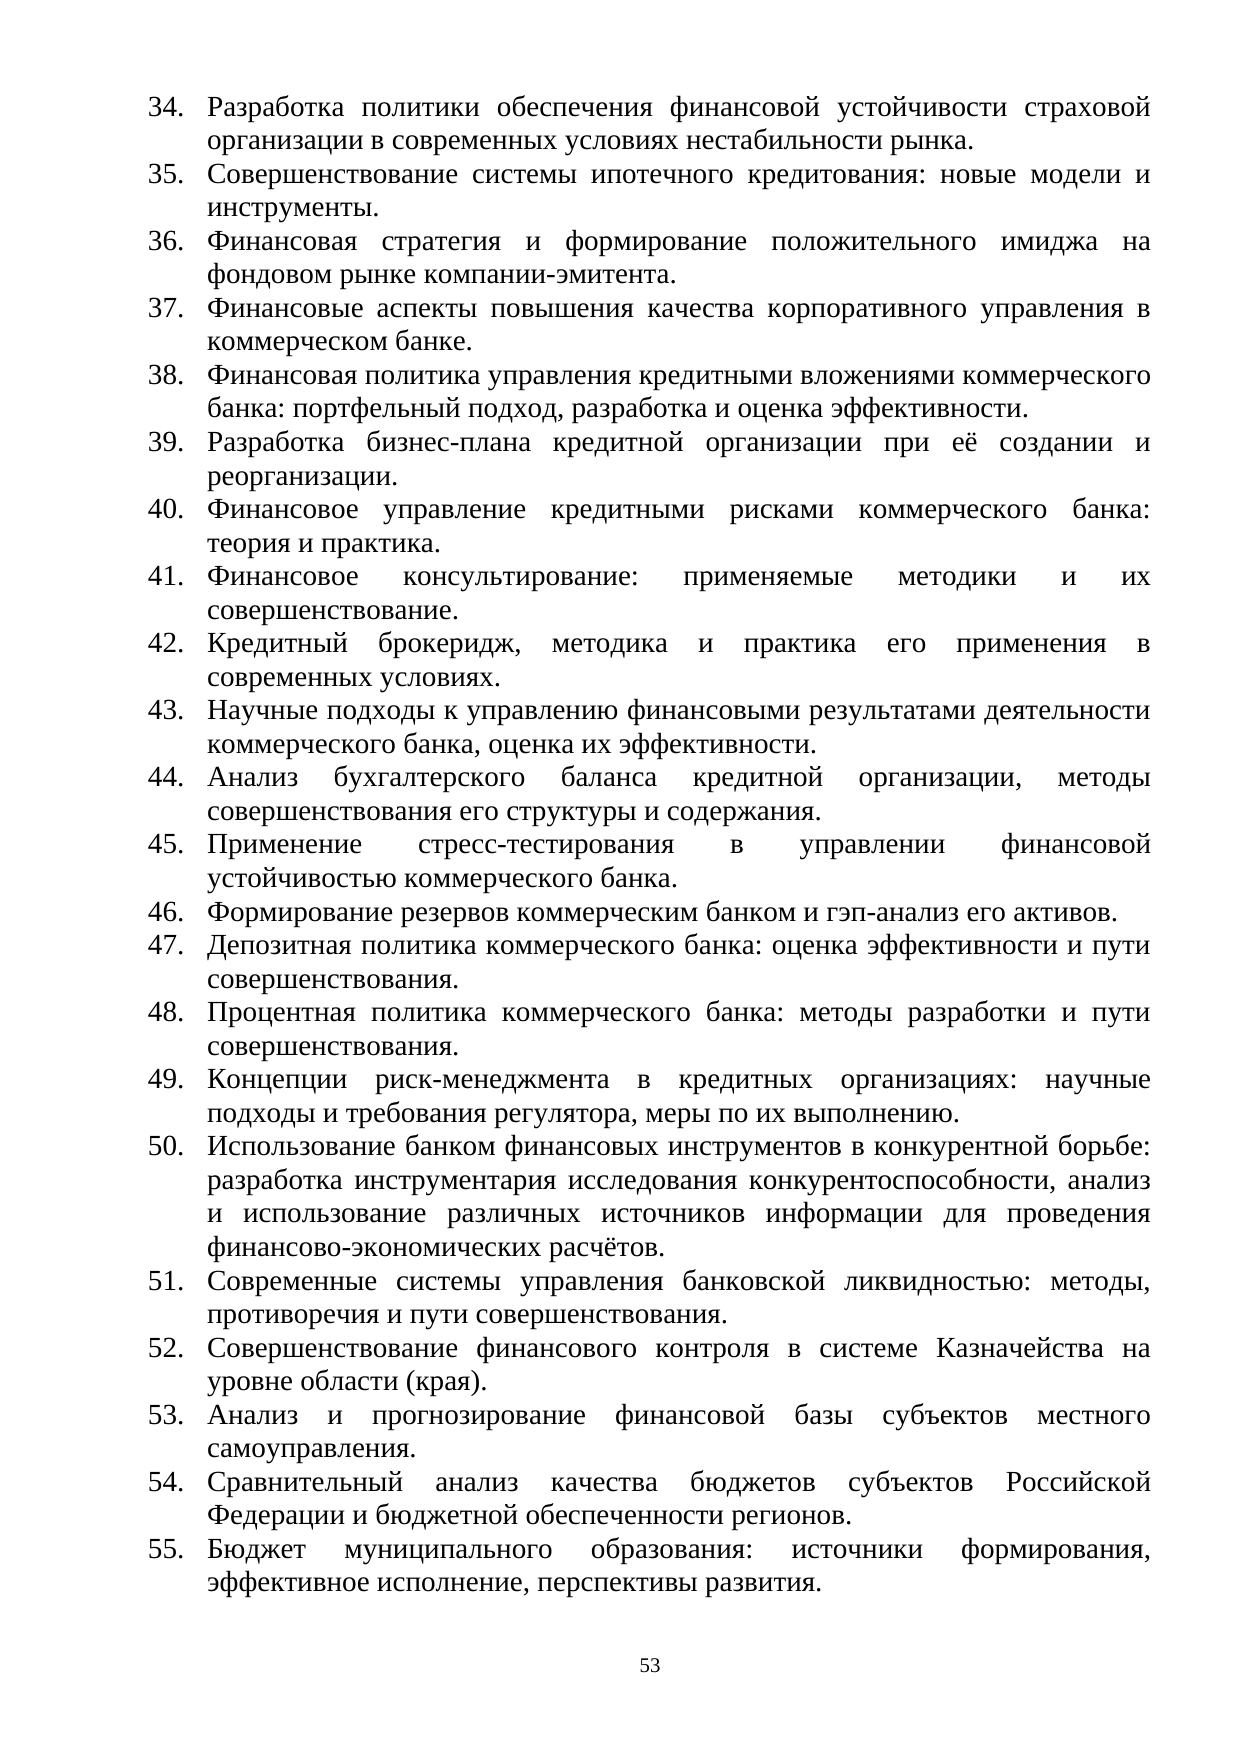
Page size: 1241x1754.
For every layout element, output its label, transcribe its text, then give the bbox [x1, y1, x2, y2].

list Разработка бизнес-плана кредитной организации при её создании и реорганизации. [148, 424, 1152, 491]
list Кредитный брокеридж, методика и практика его применения в современных условиях. [148, 625, 1152, 692]
list Совершенствование системы ипотечного кредитования: новые модели и инструменты. [148, 156, 1152, 223]
list ая стратегия и формирование положительного имиджа на фондовом рынке компании-эмитента. [148, 223, 1152, 290]
list Финансовые аспекты повышения качества корпоративного управления в коммерческом банке. [148, 290, 1152, 357]
list Финансовое управление кредитными рисками коммерческого банка: теория и практика. [148, 491, 1152, 558]
list Разработка политики обеспечения финансовой устойчивости страховой организации в современных условиях нестабильности рынка. [148, 89, 1152, 156]
list Финансовая политика управления кредитными вложениями коммерческого банка: портфельный подход, разработка и оценка эффективности. [148, 357, 1152, 424]
list Использование банком финансовых инструментов в конкурентной борьбе: разработка инструментария исследования конкурентоспособности, анализ и использование различных источников информации для проведения финансово-экономических расчётов. [148, 1128, 1152, 1263]
list Анализ бухгалтерского баланса кредитной организации, методы совершенствования его структуры и содержания. [148, 759, 1152, 827]
list Применение стресс-тестирования в управлении финансовой устойчивостью коммерческого банка. [148, 827, 1152, 894]
list Научные подходы к управлению финансовыми результатами деятельности коммерческого банка, оценка их эффективности. [148, 692, 1152, 759]
list Финансовое консультирование: применяемые методики и их совершенствование. [148, 558, 1152, 625]
list Современные системы управления банковской ликвидностью: методы, противоречия и пути совершенствования. [148, 1263, 1152, 1330]
list Анализ и прогнозирование финансовой базы субъектов местного самоуправления. [148, 1397, 1152, 1464]
list Концепции риск-менеджмента в кредитных организациях: научные подходы и требования регулятора, меры по их выполнению. [148, 1061, 1152, 1128]
list Формирование резервов коммерческим банком и гэп-анализ его активов. [148, 894, 1152, 927]
list Процентная политика коммерческого банка: методы разработки и пути совершенствования. [148, 994, 1152, 1061]
list Бюджет муниципального образования: источники формирования, эффективное исполнение, перспективы развития. [148, 1531, 1152, 1598]
list Депозитная политика коммерческого банка: оценка эффективности и пути совершенствования. [148, 927, 1152, 994]
list Сравнительный анализ качества бюджетов субъектов Российской Федерации и бюджетной обеспеченности регионов. [148, 1464, 1152, 1531]
list Совершенствование финансового контроля в системе Казначейства на уровне области (края). [148, 1330, 1152, 1397]
